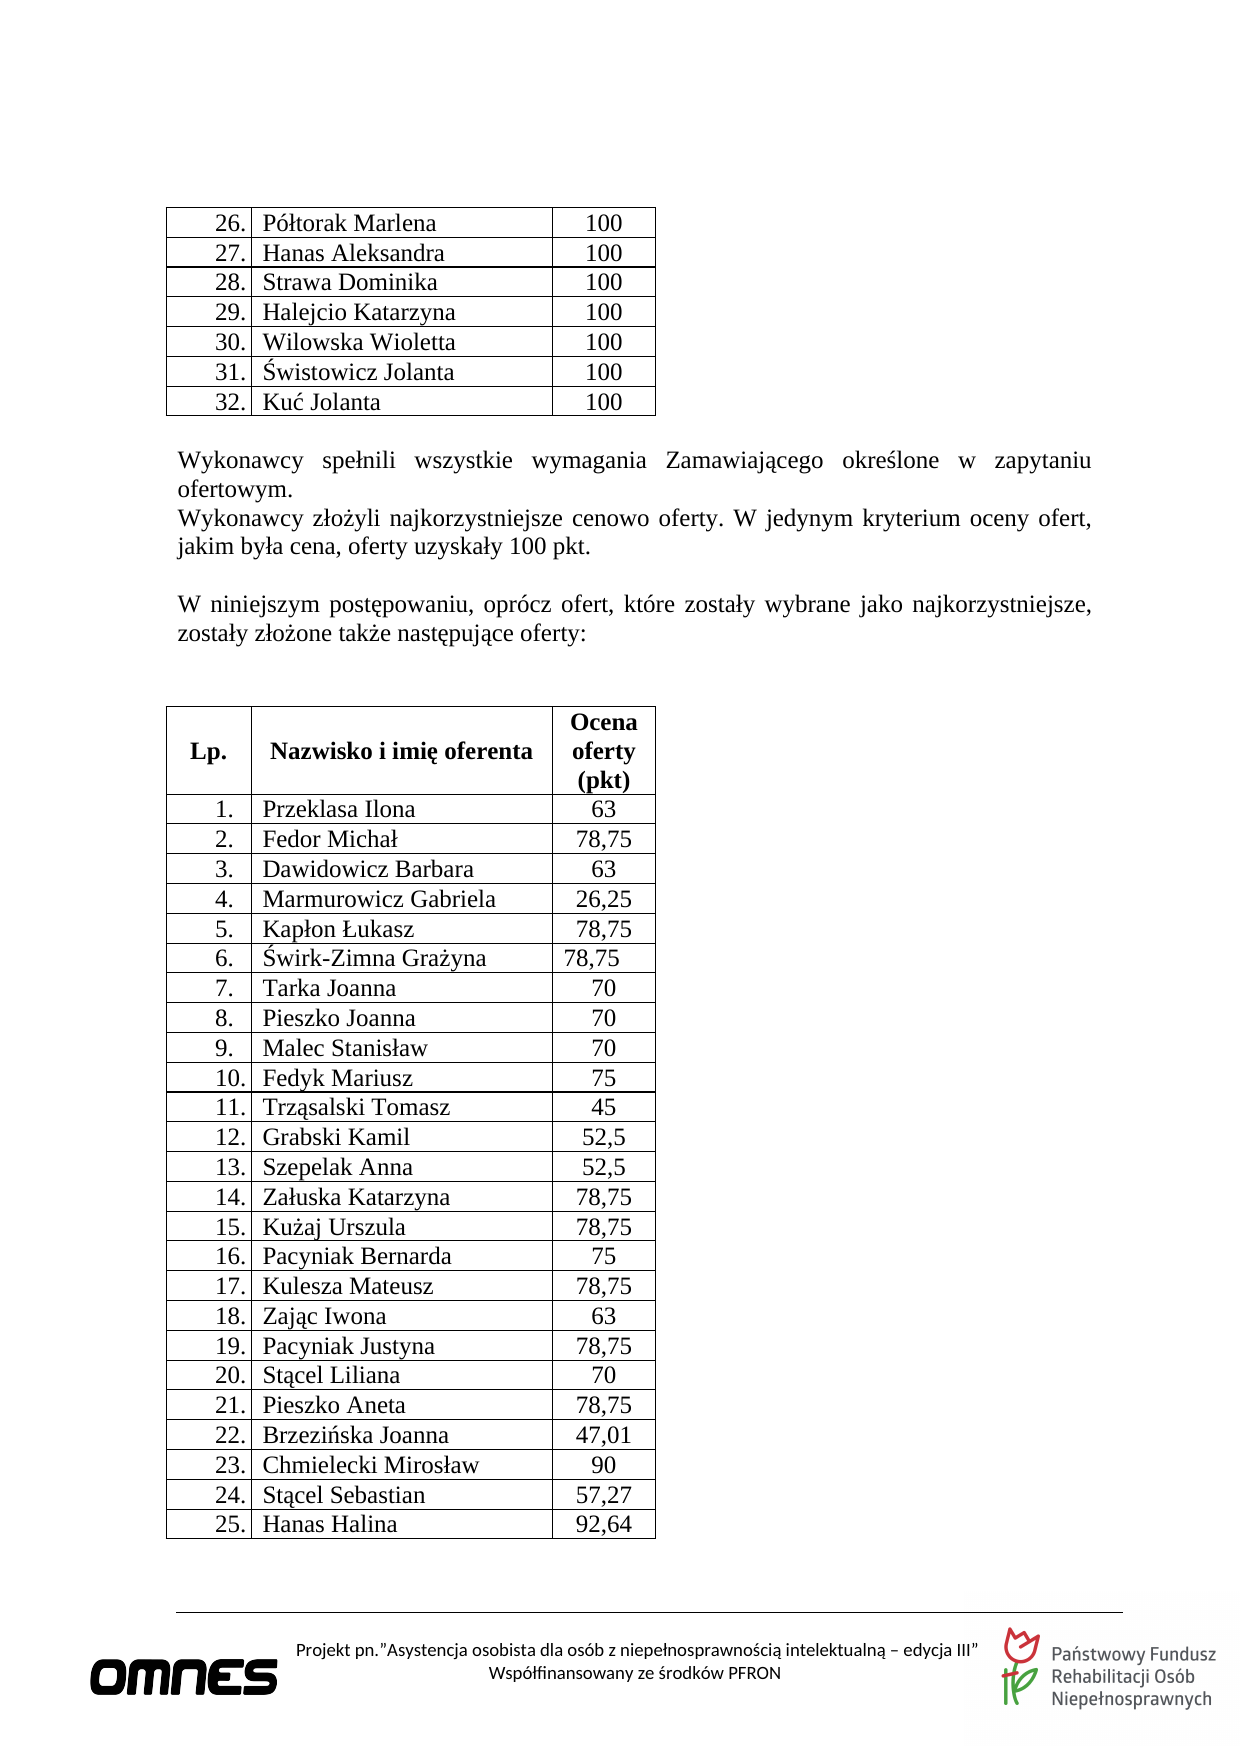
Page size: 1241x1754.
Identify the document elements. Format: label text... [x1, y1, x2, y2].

table_cell [167, 297, 251, 326]
table_cell Grabski Kamil [252, 1122, 552, 1151]
table_cell Szepelak Anna [252, 1152, 552, 1181]
table_cell Trząsalski Tomasz [252, 1093, 552, 1121]
text Wykonawcy złożyli najkorzystniejsze cenowo oferty. W jedynym kryterium oceny ofert, jakim była cena, oferty uzyskały 100 pkt. [177, 503, 1092, 560]
table_cell [167, 357, 251, 386]
table_header Ocena oferty (pkt) [553, 707, 655, 793]
table_cell Strawa Dominika [252, 268, 552, 296]
table_cell [167, 1033, 251, 1062]
table_cell [167, 944, 251, 972]
table_cell [167, 973, 251, 1002]
table_cell [167, 208, 251, 237]
table_cell [167, 1182, 251, 1211]
table_cell 78,75 [553, 914, 655, 942]
table_cell Zając Iwona [252, 1301, 552, 1330]
table_cell 78,75 [553, 1182, 655, 1211]
table_cell [167, 1361, 251, 1389]
table_cell [167, 1063, 251, 1091]
table_cell 92,64 [553, 1510, 655, 1538]
table_cell [167, 268, 251, 296]
table_cell 52,5 [553, 1122, 655, 1151]
table_cell [167, 854, 251, 883]
table_cell Kużaj Urszula [252, 1212, 552, 1240]
table_cell Brzezińska Joanna [252, 1420, 552, 1449]
table_cell [167, 1331, 251, 1359]
table_cell Pieszko Aneta [252, 1390, 552, 1419]
picture [963, 1591, 1241, 1746]
table_cell Hanas Halina [252, 1510, 552, 1538]
table_cell [167, 1122, 251, 1151]
table_cell Tarka Joanna [252, 973, 552, 1002]
table_cell [167, 1301, 251, 1330]
table_cell Fedyk Mariusz [252, 1063, 552, 1091]
table_cell Świstowicz Jolanta [252, 357, 552, 386]
table_cell [167, 914, 251, 942]
table_cell 75 [553, 1063, 655, 1091]
table_cell 63 [553, 854, 655, 883]
table_cell [167, 1510, 251, 1538]
table_cell Załuska Katarzyna [252, 1182, 552, 1211]
table_cell Stącel Sebastian [252, 1480, 552, 1508]
table_cell [167, 1093, 251, 1121]
table_cell 70 [553, 1003, 655, 1032]
text Wykonawcy spełnili wszystkie wymagania Zamawiającego określone w zapytaniu ofertowym. [177, 445, 1092, 503]
table_cell 78,75 [553, 1331, 655, 1359]
table_cell [167, 1271, 251, 1300]
table_cell [167, 1420, 251, 1449]
table_cell 70 [553, 1033, 655, 1062]
table_cell [167, 327, 251, 356]
table_cell 52,5 [553, 1152, 655, 1181]
table_cell 70 [553, 973, 655, 1002]
table_cell 47,01 [553, 1420, 655, 1449]
table_cell 63 [553, 795, 655, 823]
table_cell Fedor Michał [252, 824, 552, 853]
table_cell 78,75 [553, 1271, 655, 1300]
table_cell Halejcio Katarzyna [252, 297, 552, 326]
table_cell 78,75 [553, 944, 655, 972]
table_cell [167, 1152, 251, 1181]
table_cell 100 [553, 297, 655, 326]
table_cell 100 [553, 387, 655, 415]
table_cell [167, 1390, 251, 1419]
table_cell Pieszko Joanna [252, 1003, 552, 1032]
table_cell 75 [553, 1241, 655, 1270]
table_cell [167, 1212, 251, 1240]
table_cell Hanas Aleksandra [252, 238, 552, 266]
table_cell 100 [553, 238, 655, 266]
table_cell Kuć Jolanta [252, 387, 552, 415]
table_cell 78,75 [553, 1390, 655, 1419]
table_cell 100 [553, 357, 655, 386]
table_cell [167, 238, 251, 266]
table_cell Wilowska Wioletta [252, 327, 552, 356]
table_cell 45 [553, 1093, 655, 1121]
text W niniejszym postępowaniu, oprócz ofert, które zostały wybrane jako najkorzystniejsze, zostały złożone także następujące oferty: [177, 589, 1092, 646]
table_cell [167, 1450, 251, 1479]
table_cell Kulesza Mateusz [252, 1271, 552, 1300]
table_header Nazwisko i imię oferenta [252, 707, 552, 793]
table_cell Dawidowicz Barbara [252, 854, 552, 883]
table_cell [167, 1480, 251, 1508]
table_cell 63 [553, 1301, 655, 1330]
table_cell [167, 824, 251, 853]
table_cell Świrk-Zimna Grażyna [252, 944, 552, 972]
table_cell [167, 1003, 251, 1032]
table_cell 57,27 [553, 1480, 655, 1508]
picture [90, 1659, 278, 1695]
table_cell [167, 795, 251, 823]
table_cell Pacyniak Justyna [252, 1331, 552, 1359]
table_cell 100 [553, 327, 655, 356]
table_cell 26,25 [553, 884, 655, 913]
table_cell Stącel Liliana [252, 1361, 552, 1389]
table_cell Półtorak Marlena [252, 208, 552, 237]
table_cell Pacyniak Bernarda [252, 1241, 552, 1270]
table_cell 100 [553, 208, 655, 237]
table_cell [167, 884, 251, 913]
table_cell Przeklasa Ilona [252, 795, 552, 823]
table_cell Kapłon Łukasz [252, 914, 552, 942]
table_cell [167, 387, 251, 415]
table_cell 70 [553, 1361, 655, 1389]
table_header Lp. [167, 707, 251, 793]
table_cell Marmurowicz Gabriela [252, 884, 552, 913]
table_cell 90 [553, 1450, 655, 1479]
table_cell [167, 1241, 251, 1270]
table_cell Malec Stanisław [252, 1033, 552, 1062]
table_cell Chmielecki Mirosław [252, 1450, 552, 1479]
table_cell 78,75 [553, 1212, 655, 1240]
table_cell 100 [553, 268, 655, 296]
table_cell 78,75 [553, 824, 655, 853]
